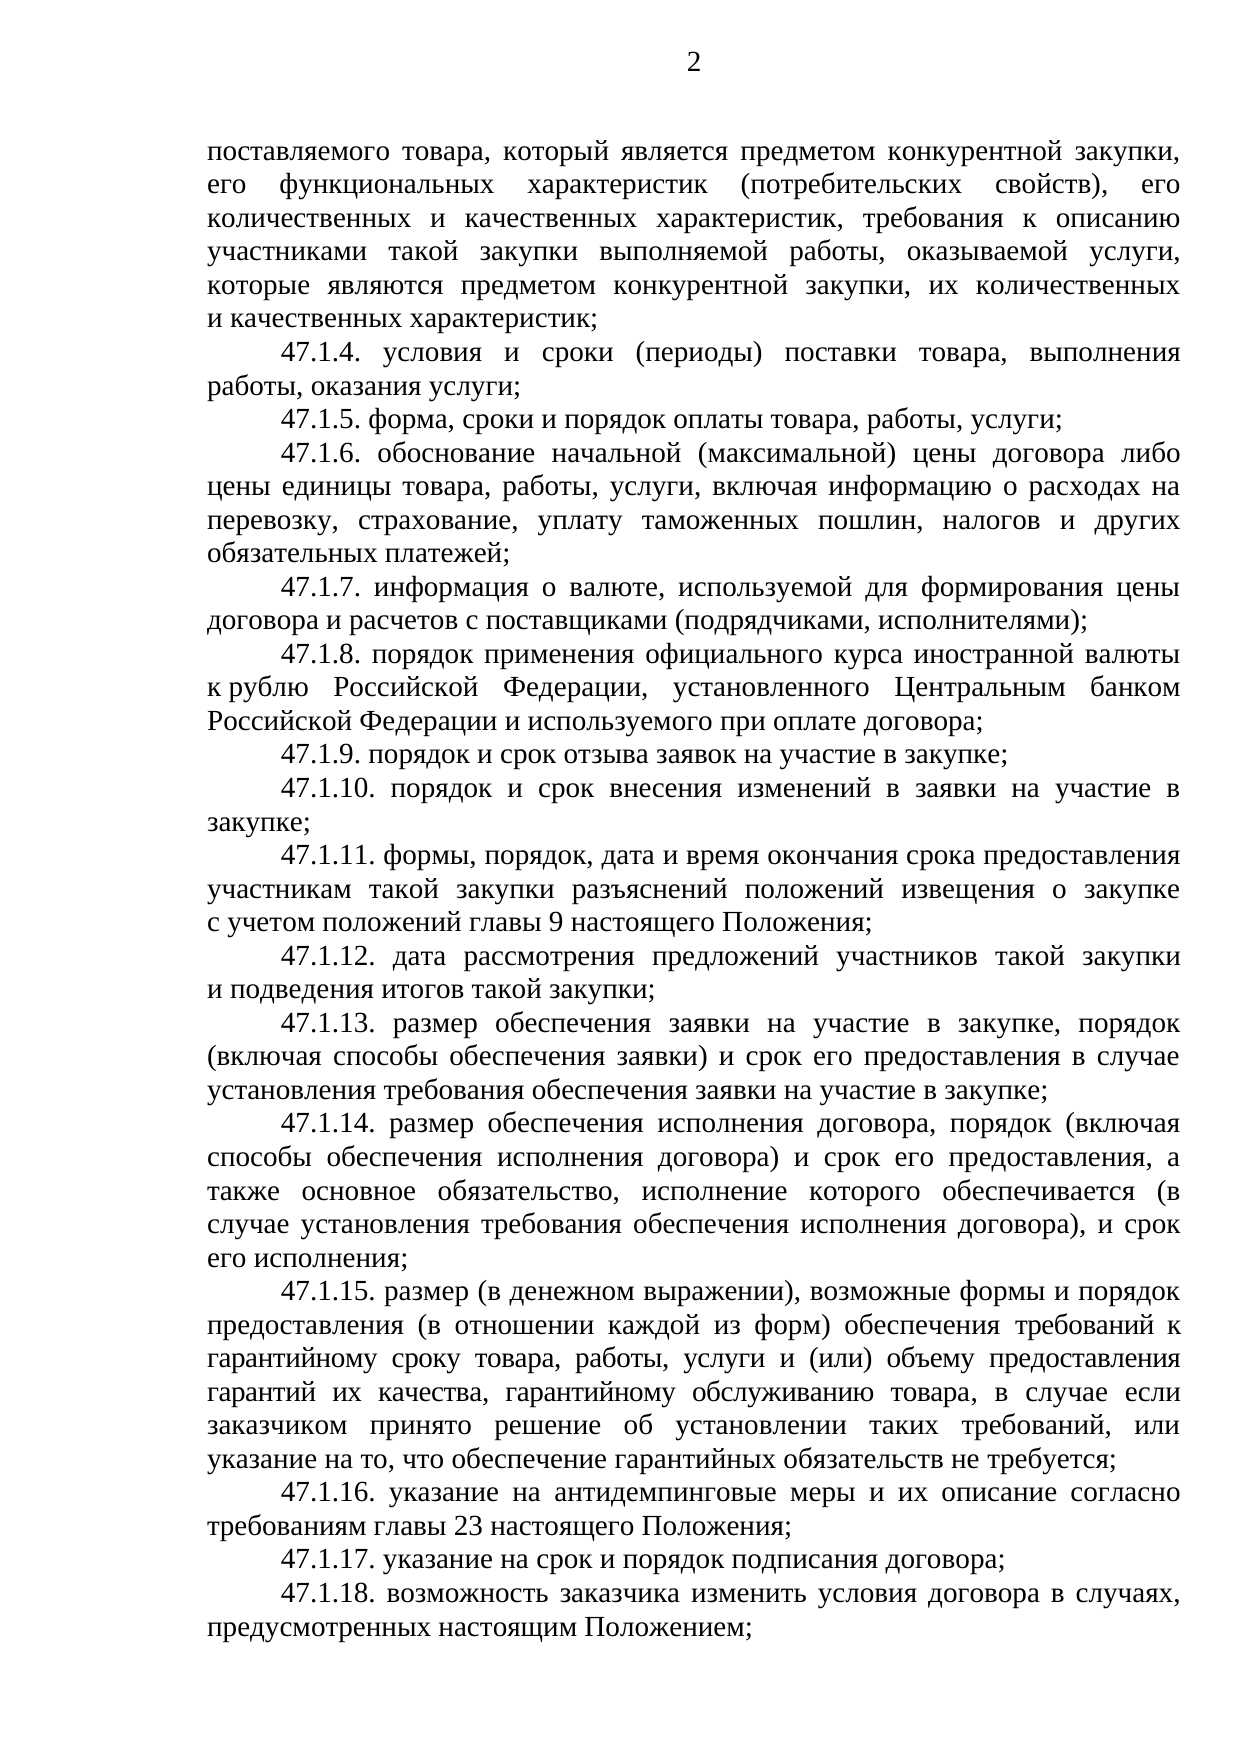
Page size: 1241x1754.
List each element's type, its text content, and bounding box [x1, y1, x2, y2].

text 47.1.8. порядок применения официального курса иностранной валюты к рублю Российской Федерации, установленного Центральным банком Российской Федерации и используемого при оплате договора; [207, 636, 1181, 737]
text 47.1.14. размер обеспечения исполнения договора, порядок (включая способы обеспечения исполнения договора) и срок его предоставления, а также основное обязательство, исполнение которого обеспечивается (в случае установления требования обеспечения исполнения договора), и срок его исполнения; [207, 1106, 1181, 1273]
text 47.1.5. форма, сроки и порядок оплаты товара, работы, услуги; [207, 401, 1181, 435]
text 47.1.4. условия и сроки (периоды) поставки товара, выполнения работы, оказания услуги; [207, 334, 1181, 401]
text 47.1.7. информация о валюте, используемой для формирования цены договора и расчетов с поставщиками (подрядчиками, исполнителями); [207, 569, 1181, 636]
text 47.1.17. указание на срок и порядок подписания договора; [207, 1542, 1181, 1575]
text 47.1.11. формы, порядок, дата и время окончания срока предоставления участникам такой закупки разъяснений положений извещения о закупке с учетом положений главы 9 настоящего Положения; [207, 837, 1181, 938]
text 47.1.15. размер (в денежном выражении), возможные формы и порядок предоставления (в отношении каждой из форм) обеспечения требований к гарантийному сроку товара, работы, услуги и (или) объему предоставления гарантий их качества, гарантийному обслуживанию товара, в случае если заказчиком принято решение об установлении таких требований, или указание на то, что обеспечение гарантийных обязательств не требуется; [207, 1273, 1181, 1474]
text 47.1.12. дата рассмотрения предложений участников такой закупки и подведения итогов такой закупки; [207, 938, 1181, 1005]
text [207, 133, 1181, 334]
text 47.1.9. порядок и срок отзыва заявок на участие в закупке; [207, 737, 1181, 770]
text 47.1.18. возможность заказчика изменить условия договора в случаях, предусмотренных настоящим Положением; [207, 1575, 1181, 1642]
text 47.1.13. размер обеспечения заявки на участие в закупке, порядок (включая способы обеспечения заявки) и срок его предоставления в случае установления требования обеспечения заявки на участие в закупке; [207, 1005, 1181, 1106]
text 47.1.6. обоснование начальной (максимальной) цены договора либо цены единицы товара, работы, услуги, включая информацию о расходах на перевозку, страхование, уплату таможенных пошлин, налогов и других обязательных платежей; [207, 435, 1181, 569]
text 47.1.16. указание на антидемпинговые меры и их описание согласно требованиям главы 23 настоящего Положения; [207, 1474, 1181, 1542]
text 47.1.10. порядок и срок внесения изменений в заявки на участие в закупке; [207, 770, 1181, 837]
